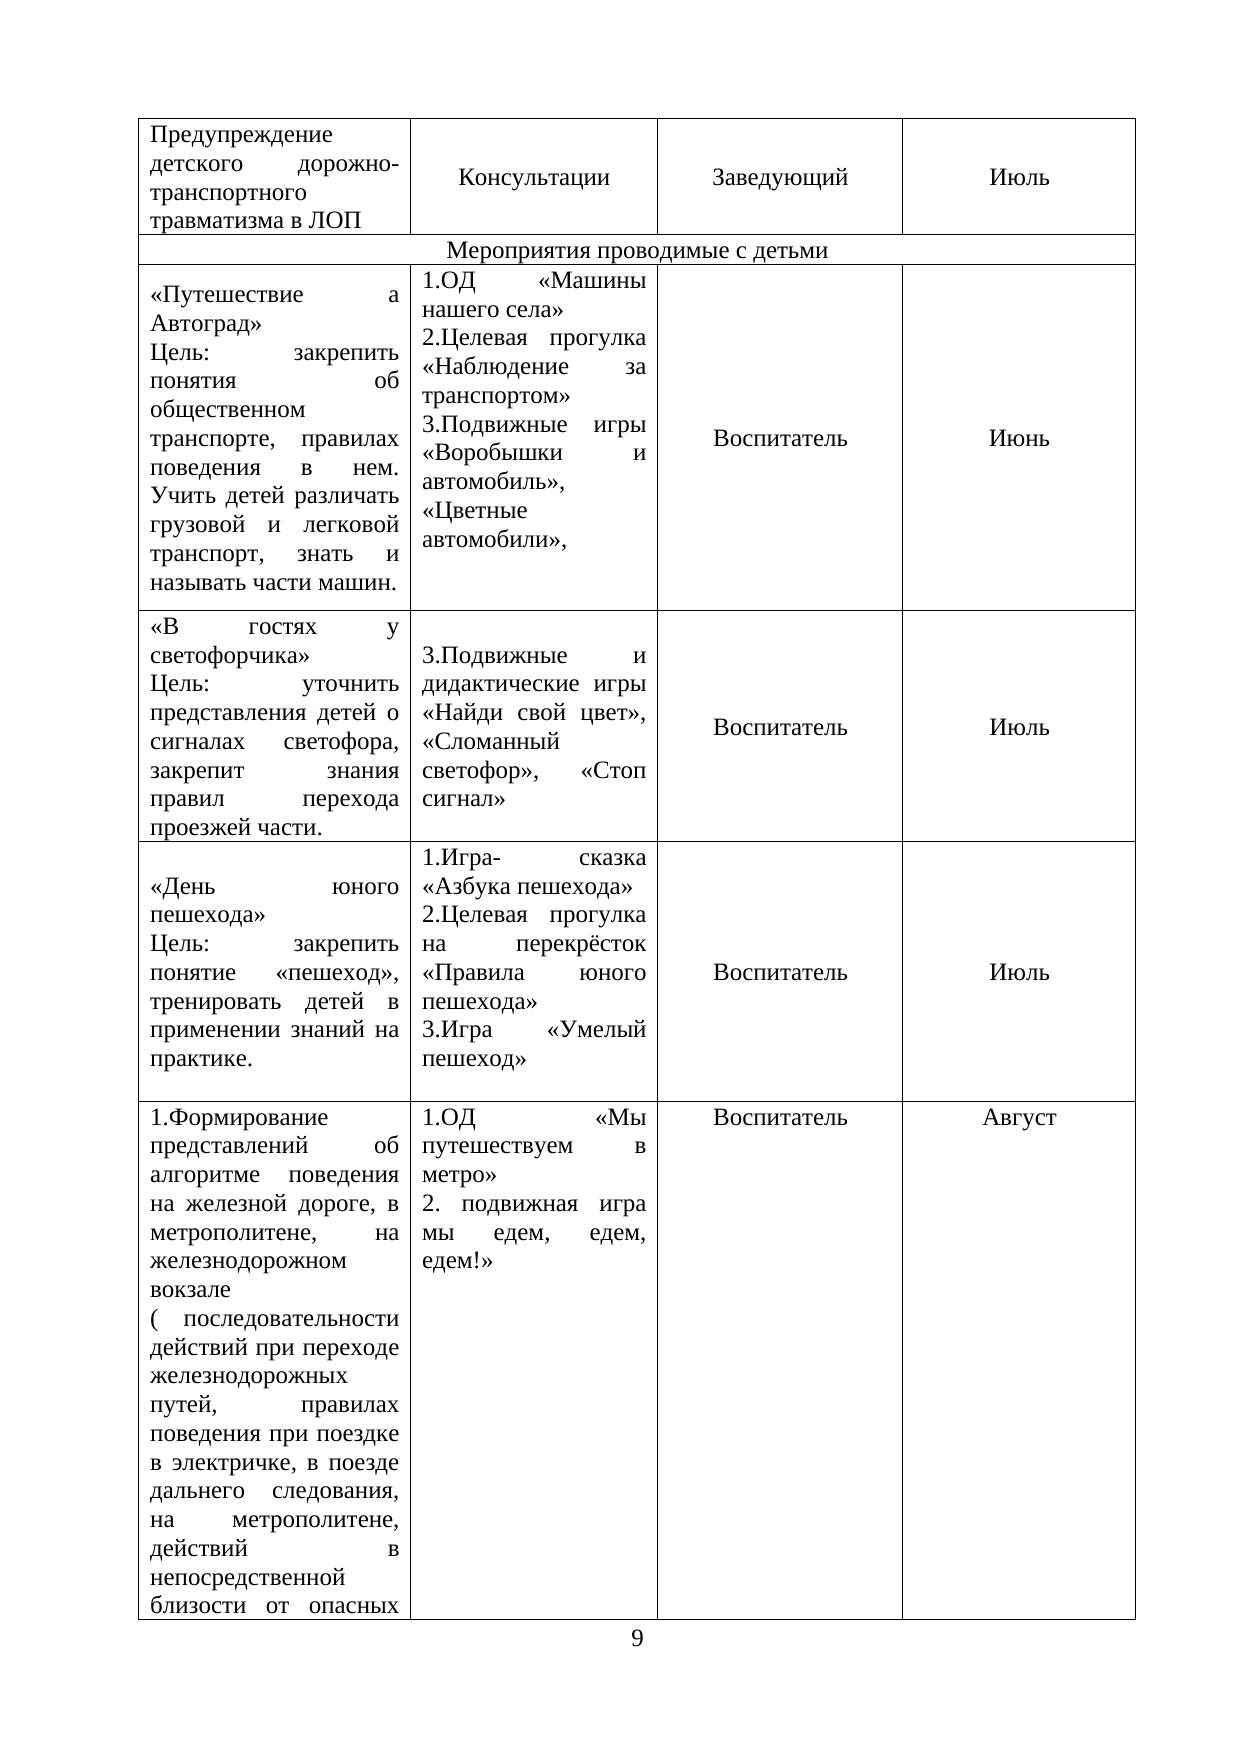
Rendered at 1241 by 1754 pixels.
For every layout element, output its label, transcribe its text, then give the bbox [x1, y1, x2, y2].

table_cell Консультации [411, 119, 657, 234]
table_cell Июль [903, 119, 1135, 234]
table_cell 3.Подвижные и дидактические игры «Найди свой цвет», «Сломанный светофор», «Стоп сигнал» [411, 611, 657, 841]
table_cell Июль [903, 611, 1135, 841]
table_cell «В гостях у светофорчика» Цель: уточнить представления детей о сигналах светофора, закрепит знания правил перехода проезжей части. [139, 611, 410, 841]
table_cell Предупреждение детского дорожно- транспортного травматизма в ЛОП [139, 119, 410, 234]
table_cell «Путешествие а Автоград» Цель: закрепить понятия об общественном транспорте, правилах поведения в нем. Учить детей различать грузовой и легковой транспорт, знать и называть части машин. [139, 265, 410, 610]
table_cell Заведующий [658, 119, 902, 234]
table_cell Мероприятия проводимые с детьми [139, 235, 1135, 264]
table_cell Июнь [903, 265, 1135, 610]
table_cell Воспитатель [658, 842, 902, 1101]
table_cell «День юного пешехода» Цель: закрепить понятие «пешеход», тренировать детей в применении знаний на практике. [139, 842, 410, 1101]
table_cell 1.ОД «Машины нашего села» 2.Целевая прогулка «Наблюдение за транспортом» 3.Подвижные игры «Воробышки и автомобиль», «Цветные автомобили», [411, 265, 657, 610]
table_cell Воспитатель [658, 1102, 902, 1619]
table_cell 1.Игра- сказка «Азбука пешехода» 2.Целевая прогулка на перекрёсток «Правила юного пешехода» 3.Игра «Умелый пешеход» [411, 842, 657, 1101]
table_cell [411, 1102, 657, 1619]
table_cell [139, 1102, 410, 1619]
table_cell Воспитатель [658, 611, 902, 841]
table_cell Июль [903, 842, 1135, 1101]
table_cell Воспитатель [658, 265, 902, 610]
table_cell Август [903, 1102, 1135, 1619]
